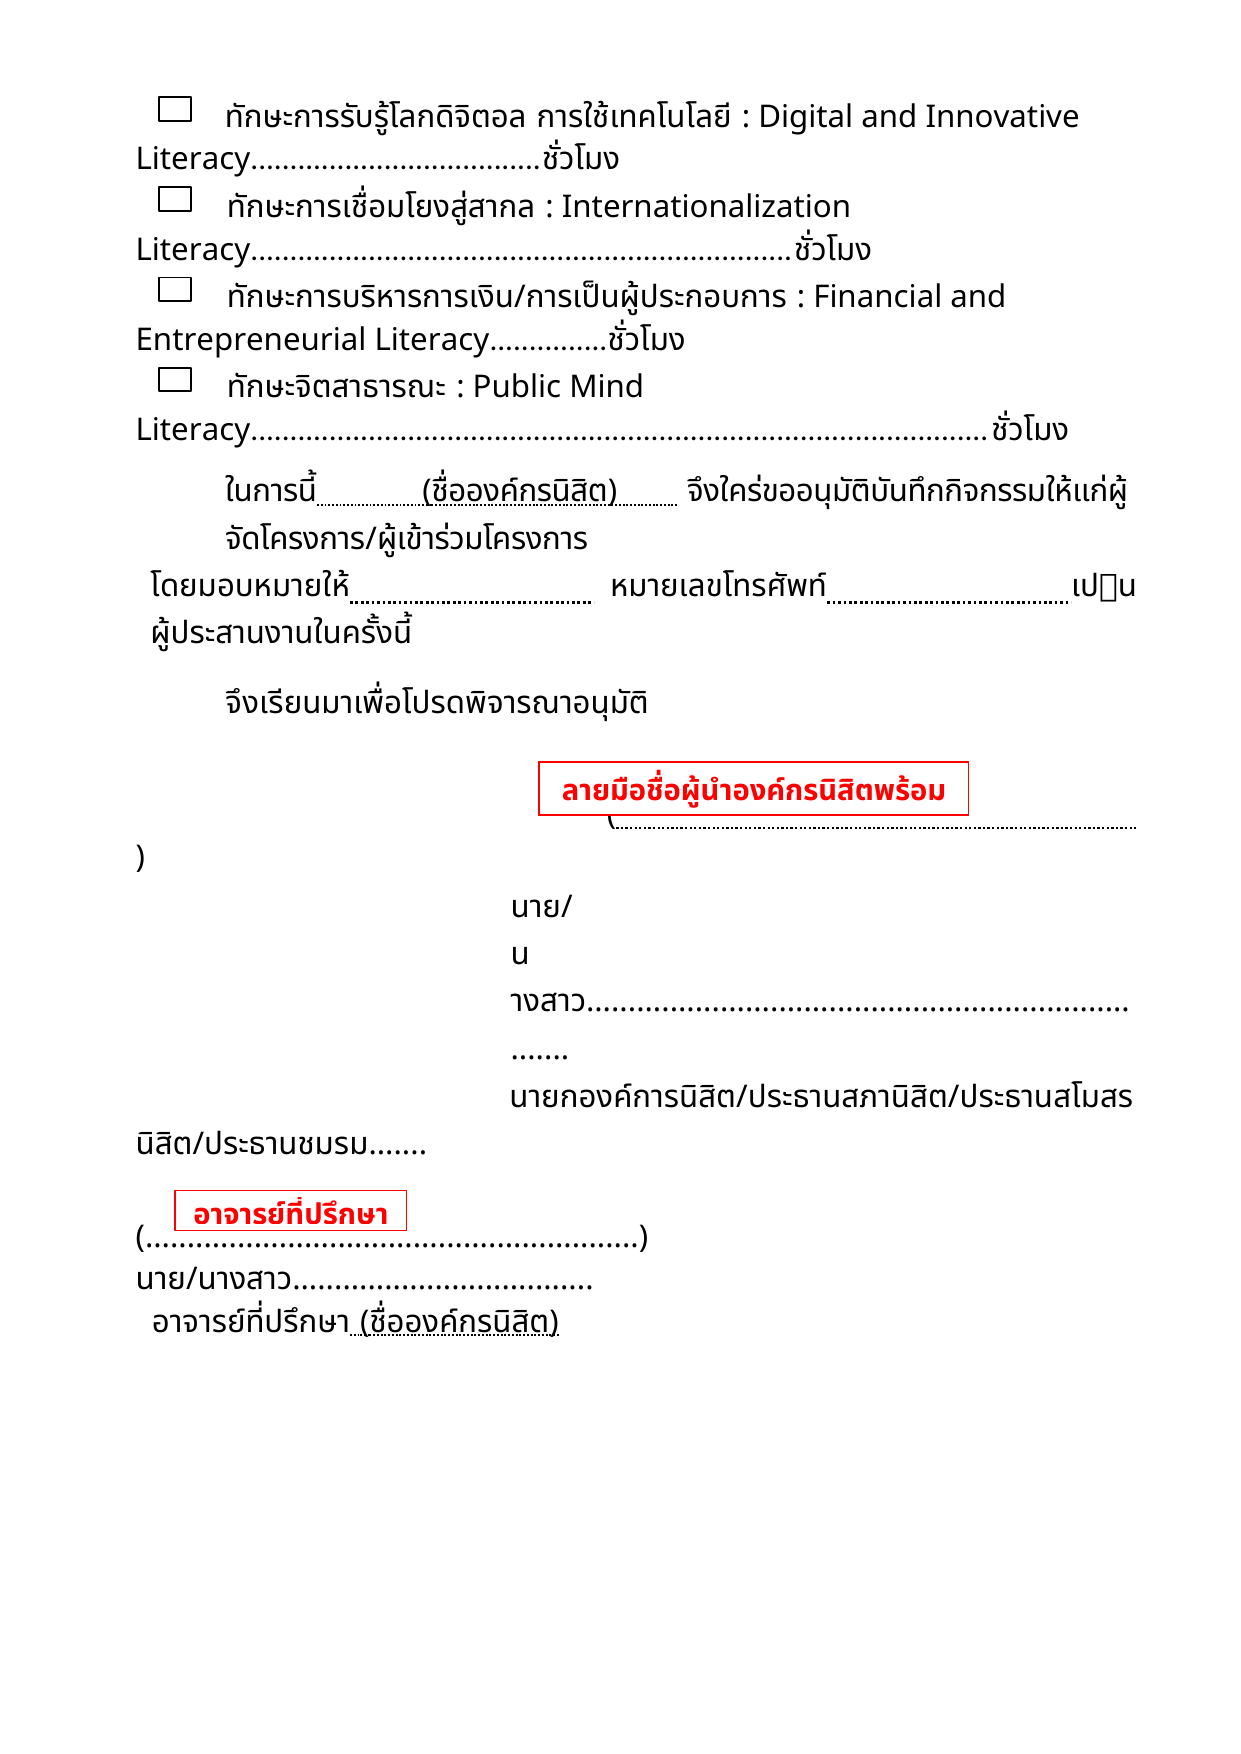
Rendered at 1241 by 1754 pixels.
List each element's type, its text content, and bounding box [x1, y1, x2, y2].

text ทักษะจิตสาธารณะ : Public Mind Literacy..............................................................................................ชั่วโมง [135, 364, 1137, 454]
text อาจารย์ที่ปรึกษา (ชื่อองค์กรนิสิต) [135, 1299, 1137, 1341]
text ทักษะการรับรู้โลกดิจิตอล การใช้เทคโนโลยี : Digital and Innovative Literacy.....................................ชั่วโมง [135, 94, 1137, 184]
text จึงเรียนมาเพื่อโปรดพิจารณาอนุมัติ [225, 680, 1137, 728]
text นายกองค์การนิสิต/ประธานสภานิสิต/ประธานสโมสรนิสิต/ประธานชมรม....... [135, 1074, 1137, 1169]
text ( ) [135, 791, 1137, 876]
text นาย/นางสาว.................................... [135, 1256, 1137, 1299]
text นาย/นางสาว........................................................................ [510, 883, 1137, 1068]
text โดยมอบหมายให้ หมายเลขโทรศัพท์ เปนผู้ประสานงานในครั้งนี้ [150, 563, 1137, 658]
text ทักษะการบริหารการเงิน/การเป็นผู้ประกอบการ : Financial and Entrepreneurial Literacy...............ชั่วโมง [135, 274, 1137, 364]
text ในการนี้ (ชื่อองค์กรนิสิต) จึงใคร่ขออนุมัติบันทึกกิจกรรมให้แก่ผู้จัดโครงการ/ผู้เข้าร่วมโครงการ [225, 468, 1137, 563]
text (...........................................................) [135, 1214, 1137, 1256]
text ทักษะการเชื่อมโยงสู่สากล : Internationalization Literacy.....................................................................ชั่วโมง [135, 184, 1137, 274]
